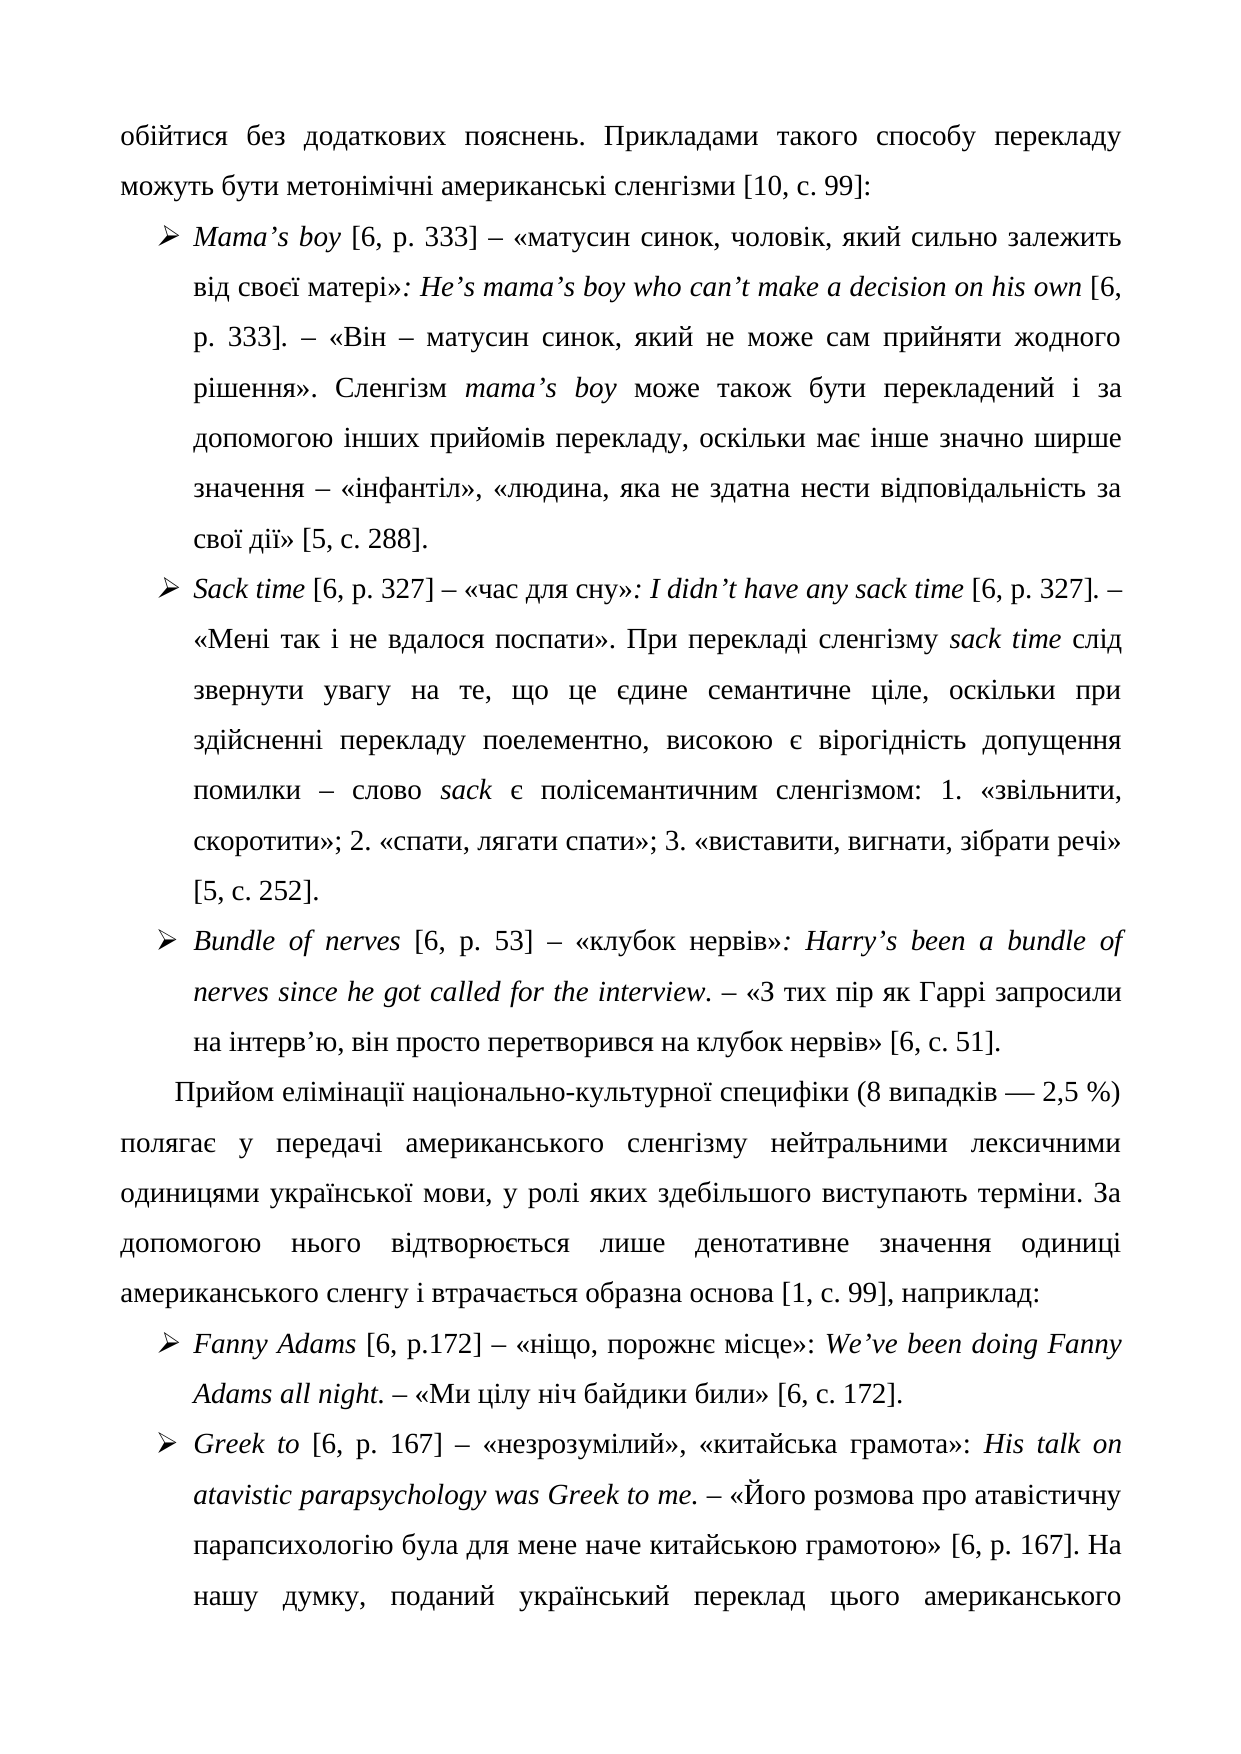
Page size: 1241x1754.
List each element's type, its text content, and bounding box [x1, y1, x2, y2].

list Mama’s boy [6, p. 333] – «матусин синок, чоловік, який сильно залежить від своєї матері»: He’s mama’s boy who can’t make a decision on his own [6, p. 333]. – «Він – матусин синок, який не може сам прийняти жодного рішення». Сленгізм mama’s boy може також бути перекладений і за допомогою інших прийомів перекладу, оскільки має інше значно ширше значення – «інфантіл», «людина, яка не здатна нести відповідальність за свої дії» [5, с. 288]. [156, 219, 1122, 554]
list Sack time [6, p. 327] – «час для сну»: I didn’t have any sack time [6, p. 327]. – «Мені так і не вдалося поспати». При перекладі сленгізму sack time слід звернути увагу на те, що це єдине семантичне ціле, оскільки при здійсненні перекладу поелементно, високою є вірогідність допущення помилки – слово sack є полісемантичним сленгізмом: 1. «звільнити, скоротити»; 2. «спати, лягати спати»; 3. «виставити, вигнати, зібрати речі» [5, с. 252]. [156, 571, 1122, 907]
list Fanny Adams [6, p.172] – «ніщо, порожнє місце»: We’ve been doing Fanny Adams all night. – «Ми цілу ніч байдики били» [6, с. 172]. [156, 1326, 1122, 1410]
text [120, 118, 1122, 202]
text Прийом елімінації національно-культурної специфіки (8 випадків — 2,5 %) полягає у передачі американського сленгізму нейтральними лексичними одиницями української мови, у ролі яких здебільшого виступають терміни. За допомогою нього відтворюється лише денотативне значення одиниці американського сленгу і втрачається образна основа [1, с. 99], наприклад: [120, 1074, 1122, 1309]
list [156, 1427, 1122, 1611]
list Bundle of nerves [6, p. 53] – «клубок нервів»: Harry’s been a bundle of nerves since he got called for the interview. – «З тих пір як Гаррі запросили на інтерв’ю, він просто перетворився на клубок нервів» [6, с. 51]. [156, 923, 1122, 1058]
